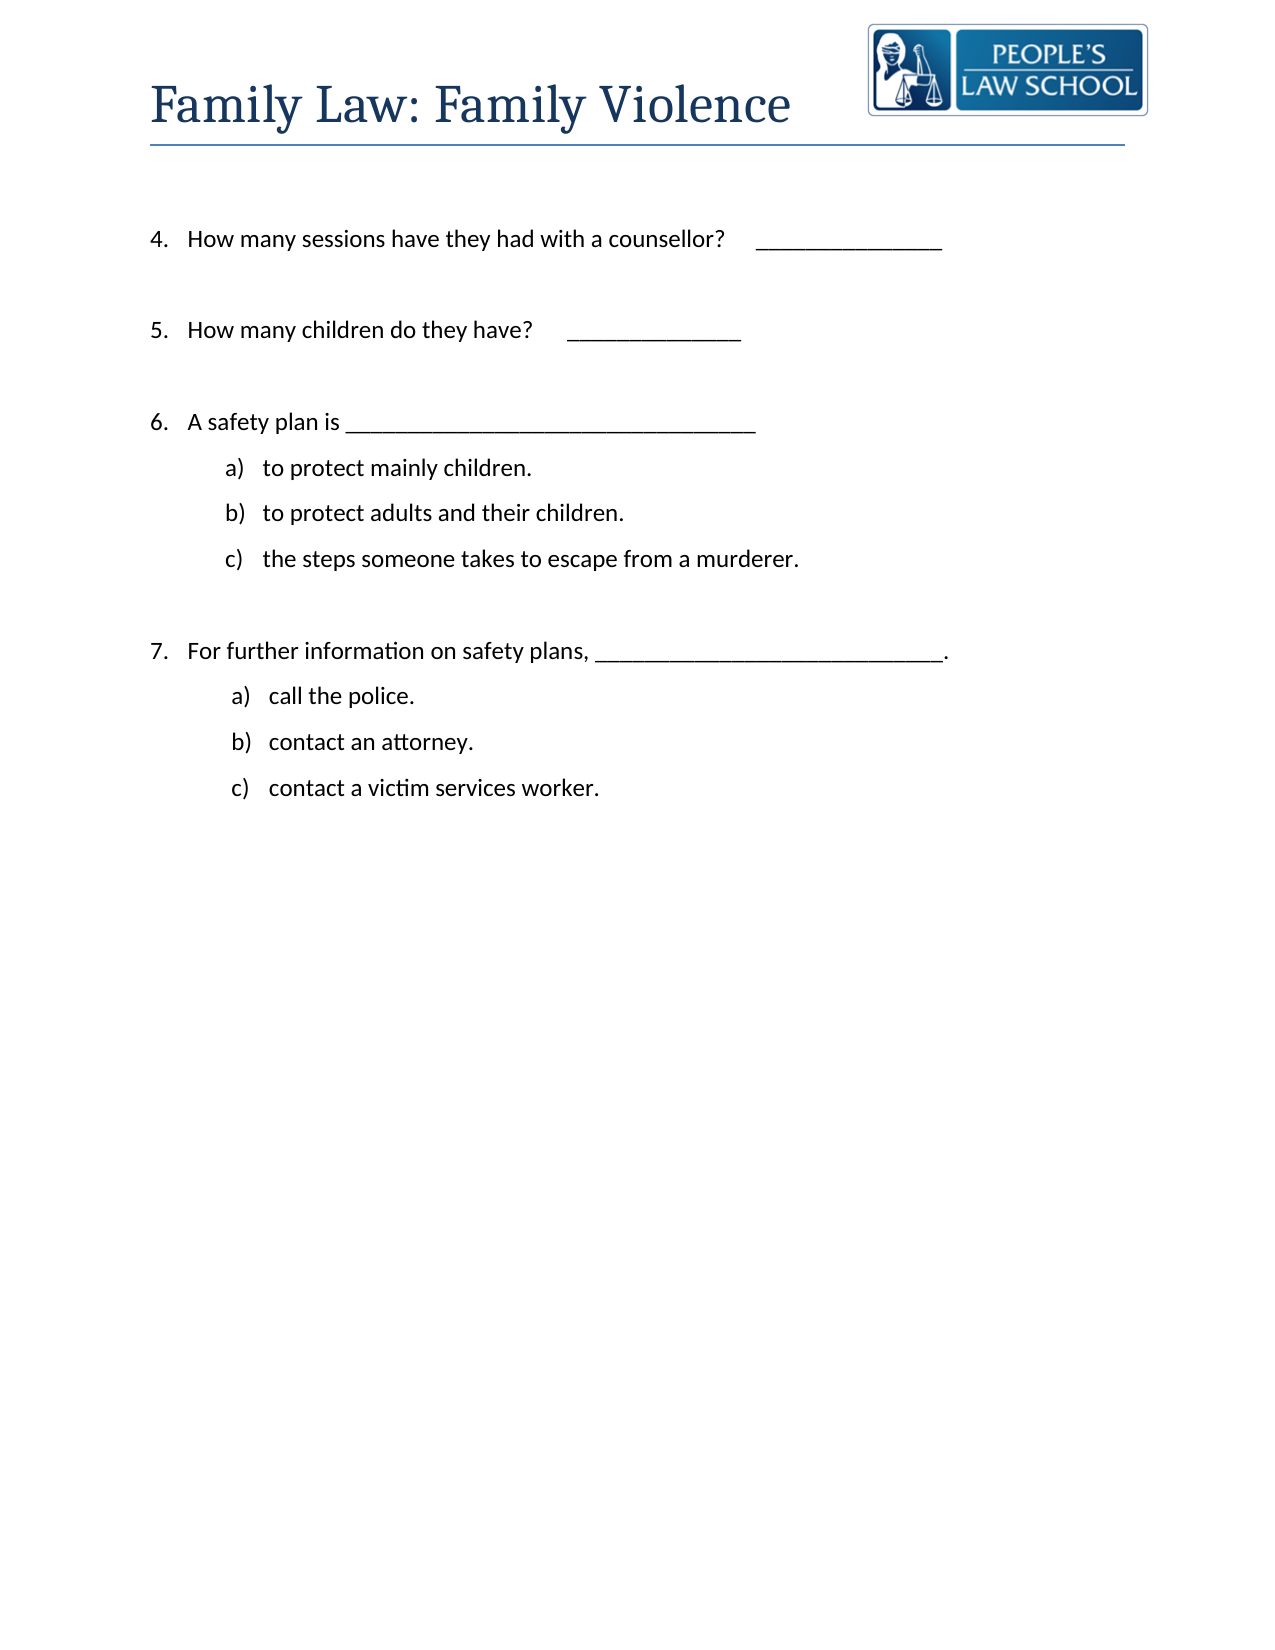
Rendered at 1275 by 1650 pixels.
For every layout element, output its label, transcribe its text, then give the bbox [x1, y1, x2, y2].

list How many children do they have? ______________ [150, 315, 1125, 345]
list to protect adults and their children. [225, 498, 1125, 528]
picture [866, 22, 1150, 118]
list to protect mainly children. [225, 452, 1125, 482]
list contact a victim services worker. [231, 772, 1125, 802]
list A safety plan is _________________________________ [150, 406, 1125, 437]
list contact an attorney. [231, 726, 1125, 757]
list the steps someone takes to escape from a murderer. [225, 543, 1125, 574]
list For further information on safety plans, ____________________________. [150, 635, 1125, 665]
list How many sessions have they had with a counsellor? _______________ [150, 223, 1125, 254]
list call the police. [231, 681, 1125, 711]
